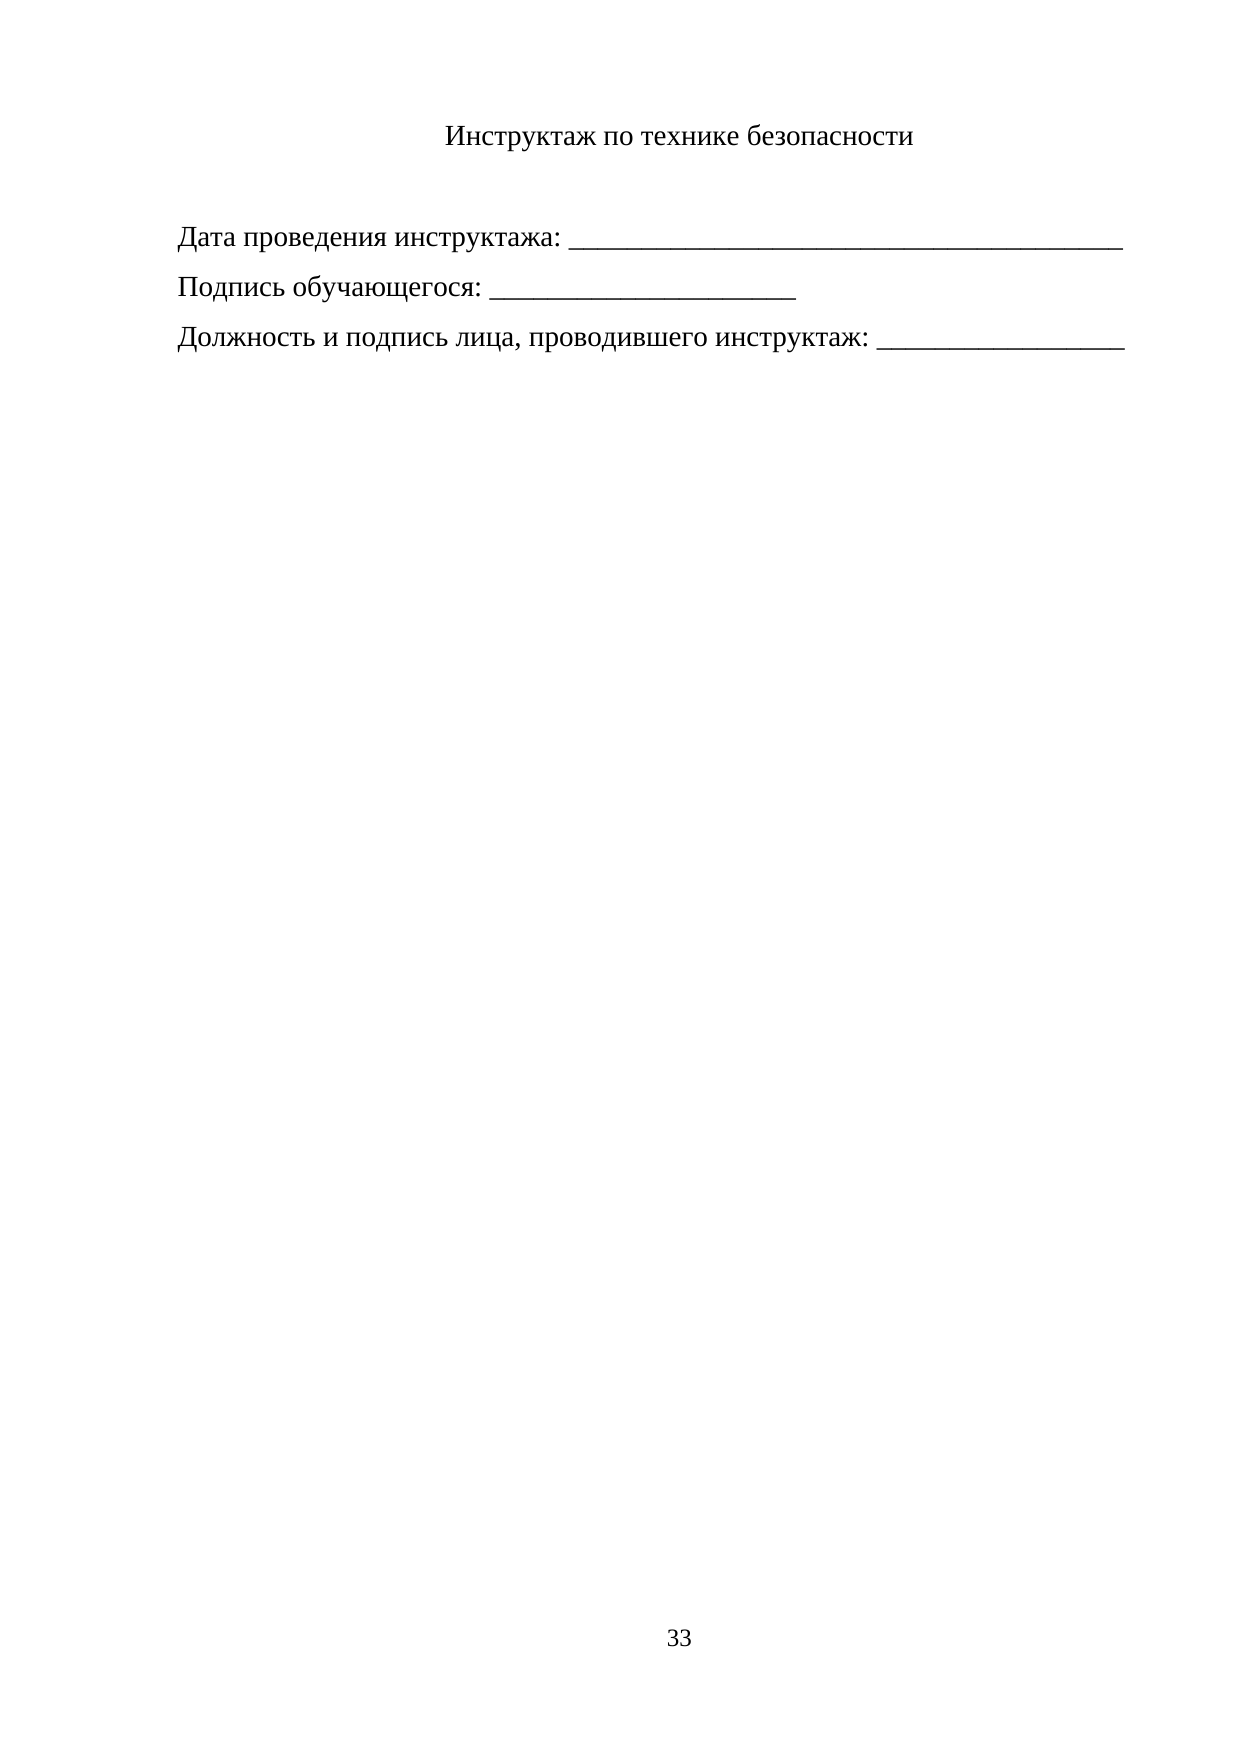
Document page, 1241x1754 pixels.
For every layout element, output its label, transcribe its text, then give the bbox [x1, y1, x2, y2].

text Должность и подпись лица, проводившего инструктаж: _________________ [177, 319, 1181, 353]
text Подпись обучающегося: _____________________ [177, 269, 1181, 303]
text Дата проведения инструктажа: ______________________________________ [177, 219, 1181, 252]
subtitle Инструктаж по технике безопасности [177, 118, 1181, 152]
